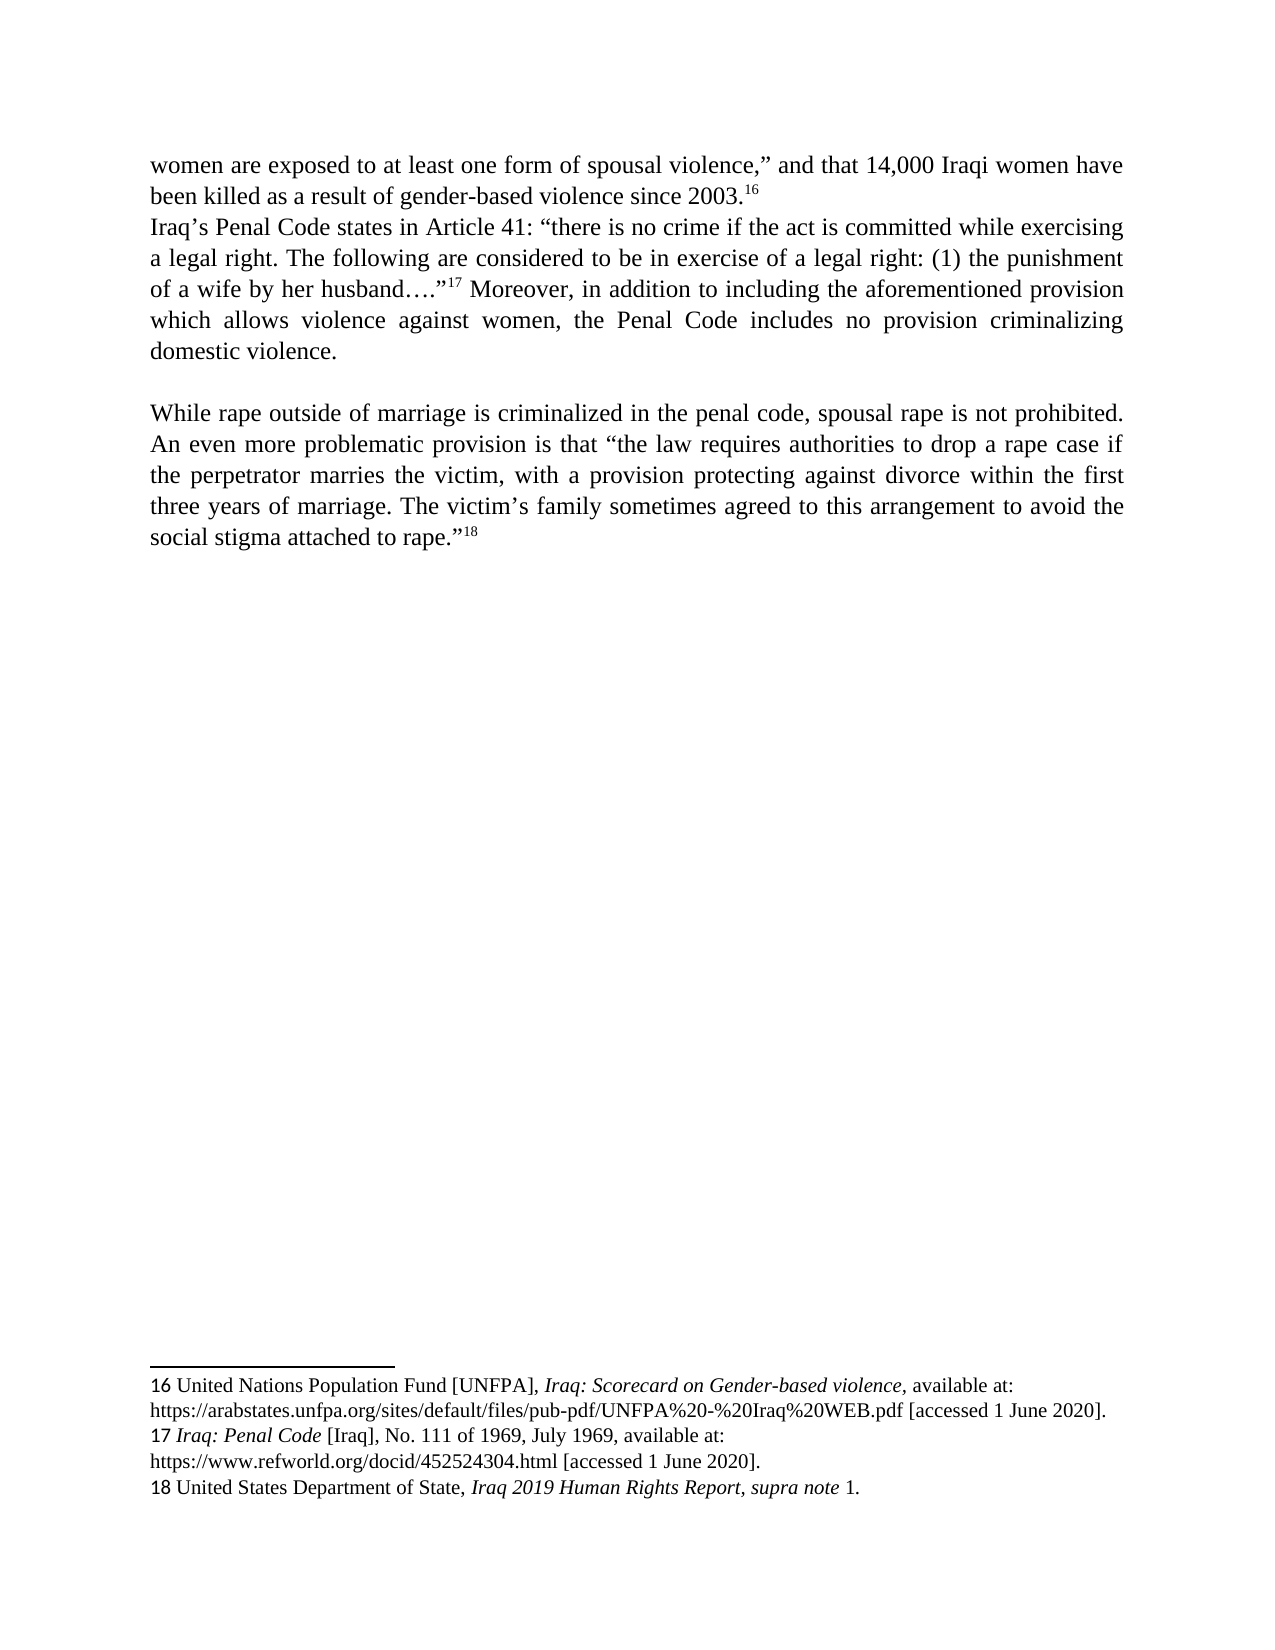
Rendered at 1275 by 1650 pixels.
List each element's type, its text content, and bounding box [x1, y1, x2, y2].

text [150, 150, 1125, 210]
text While rape outside of marriage is criminalized in the penal code, spousal rape is not prohibited. An even more problematic provision is that “the law requires authorities to drop a rape case if the perpetrator marries the victim, with a provision protecting against divorce within the first three years of marriage. The victim’s family sometimes agreed to this arrangement to avoid the social stigma attached to rape.” [150, 398, 1125, 551]
text Iraq’s Penal Code states in Article 41: “there is no crime if the act is committed while exercising a legal right. The following are considered to be in exercise of a legal right: (1) the punishment of a wife by her husband….” Moreover, in addition to including the aforementioned provision which allows violence against women, the Penal Code includes no provision criminalizing domestic violence. [150, 212, 1125, 365]
